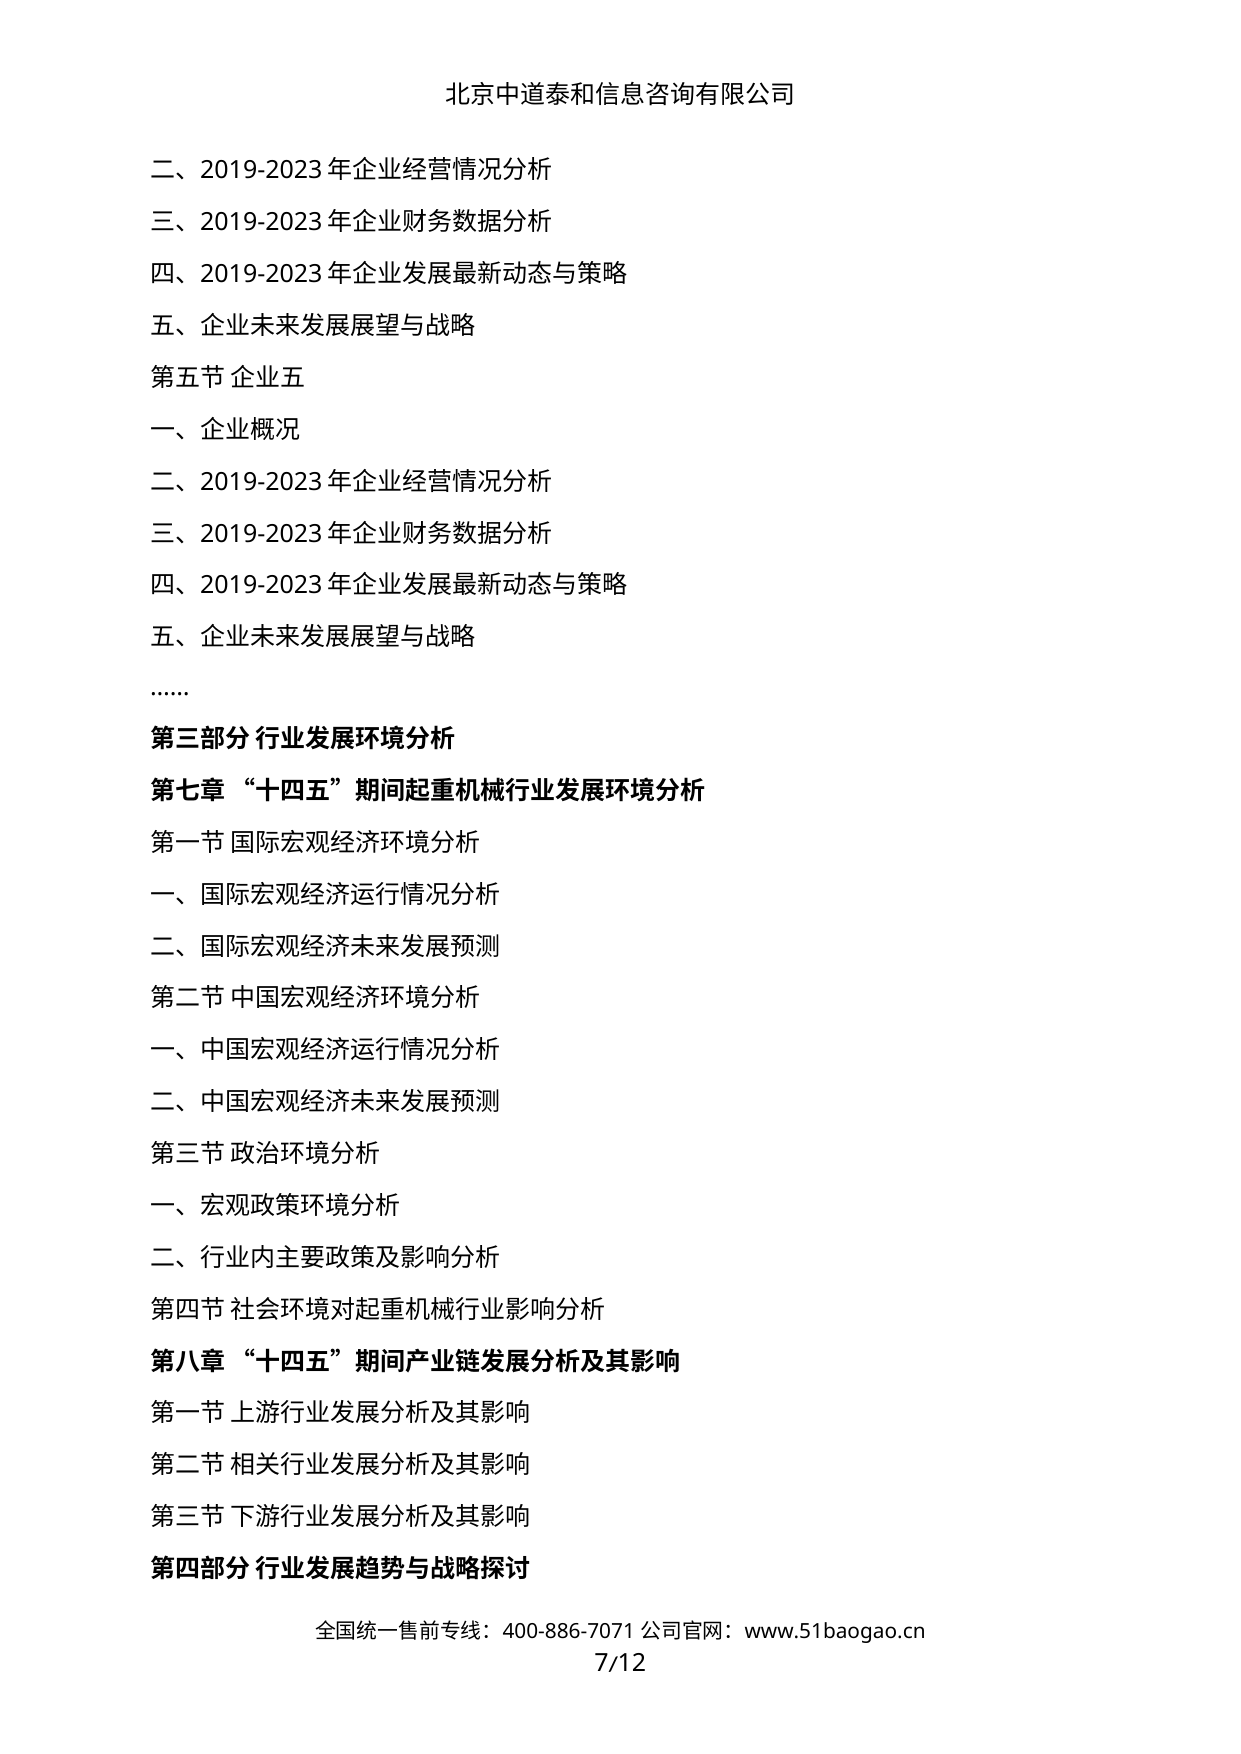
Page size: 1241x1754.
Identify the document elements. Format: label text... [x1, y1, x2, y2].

text 第四部分 行业发展趋势与战略探讨 [150, 1548, 1090, 1585]
text 第三部分 行业发展环境分析 [150, 718, 1090, 755]
text 五、企业未来发展展望与战略 [150, 306, 1090, 342]
text 第三节 下游行业发展分析及其影响 [150, 1497, 1090, 1533]
text 五、企业未来发展展望与战略 [150, 617, 1090, 653]
text 第四节 社会环境对起重机械行业影响分析 [150, 1289, 1090, 1325]
text 二、国际宏观经济未来发展预测 [150, 926, 1090, 962]
text 一、宏观政策环境分析 [150, 1185, 1090, 1222]
text 三、2019-2023年企业财务数据分析 [150, 513, 1090, 549]
text 二、中国宏观经济未来发展预测 [150, 1082, 1090, 1118]
text 一、国际宏观经济运行情况分析 [150, 874, 1090, 910]
text 四、2019-2023年企业发展最新动态与策略 [150, 254, 1090, 290]
text 一、企业概况 [150, 409, 1090, 446]
text 第三节 政治环境分析 [150, 1133, 1090, 1170]
text 第二节 相关行业发展分析及其影响 [150, 1445, 1090, 1481]
text 第七章 “十四五”期间起重机械行业发展环境分析 [150, 770, 1090, 807]
text 第一节 上游行业发展分析及其影响 [150, 1393, 1090, 1429]
text …… [150, 669, 1090, 703]
text 四、2019-2023年企业发展最新动态与策略 [150, 565, 1090, 601]
text 第一节 国际宏观经济环境分析 [150, 822, 1090, 858]
text 三、2019-2023年企业财务数据分析 [150, 202, 1090, 238]
text 二、2019-2023年企业经营情况分析 [150, 461, 1090, 497]
text 第八章 “十四五”期间产业链发展分析及其影响 [150, 1341, 1090, 1377]
text 第二节 中国宏观经济环境分析 [150, 978, 1090, 1014]
text 二、行业内主要政策及影响分析 [150, 1237, 1090, 1273]
text 一、中国宏观经济运行情况分析 [150, 1030, 1090, 1066]
text 二、2019-2023年企业经营情况分析 [150, 150, 1090, 186]
text 第五节 企业五 [150, 357, 1090, 394]
